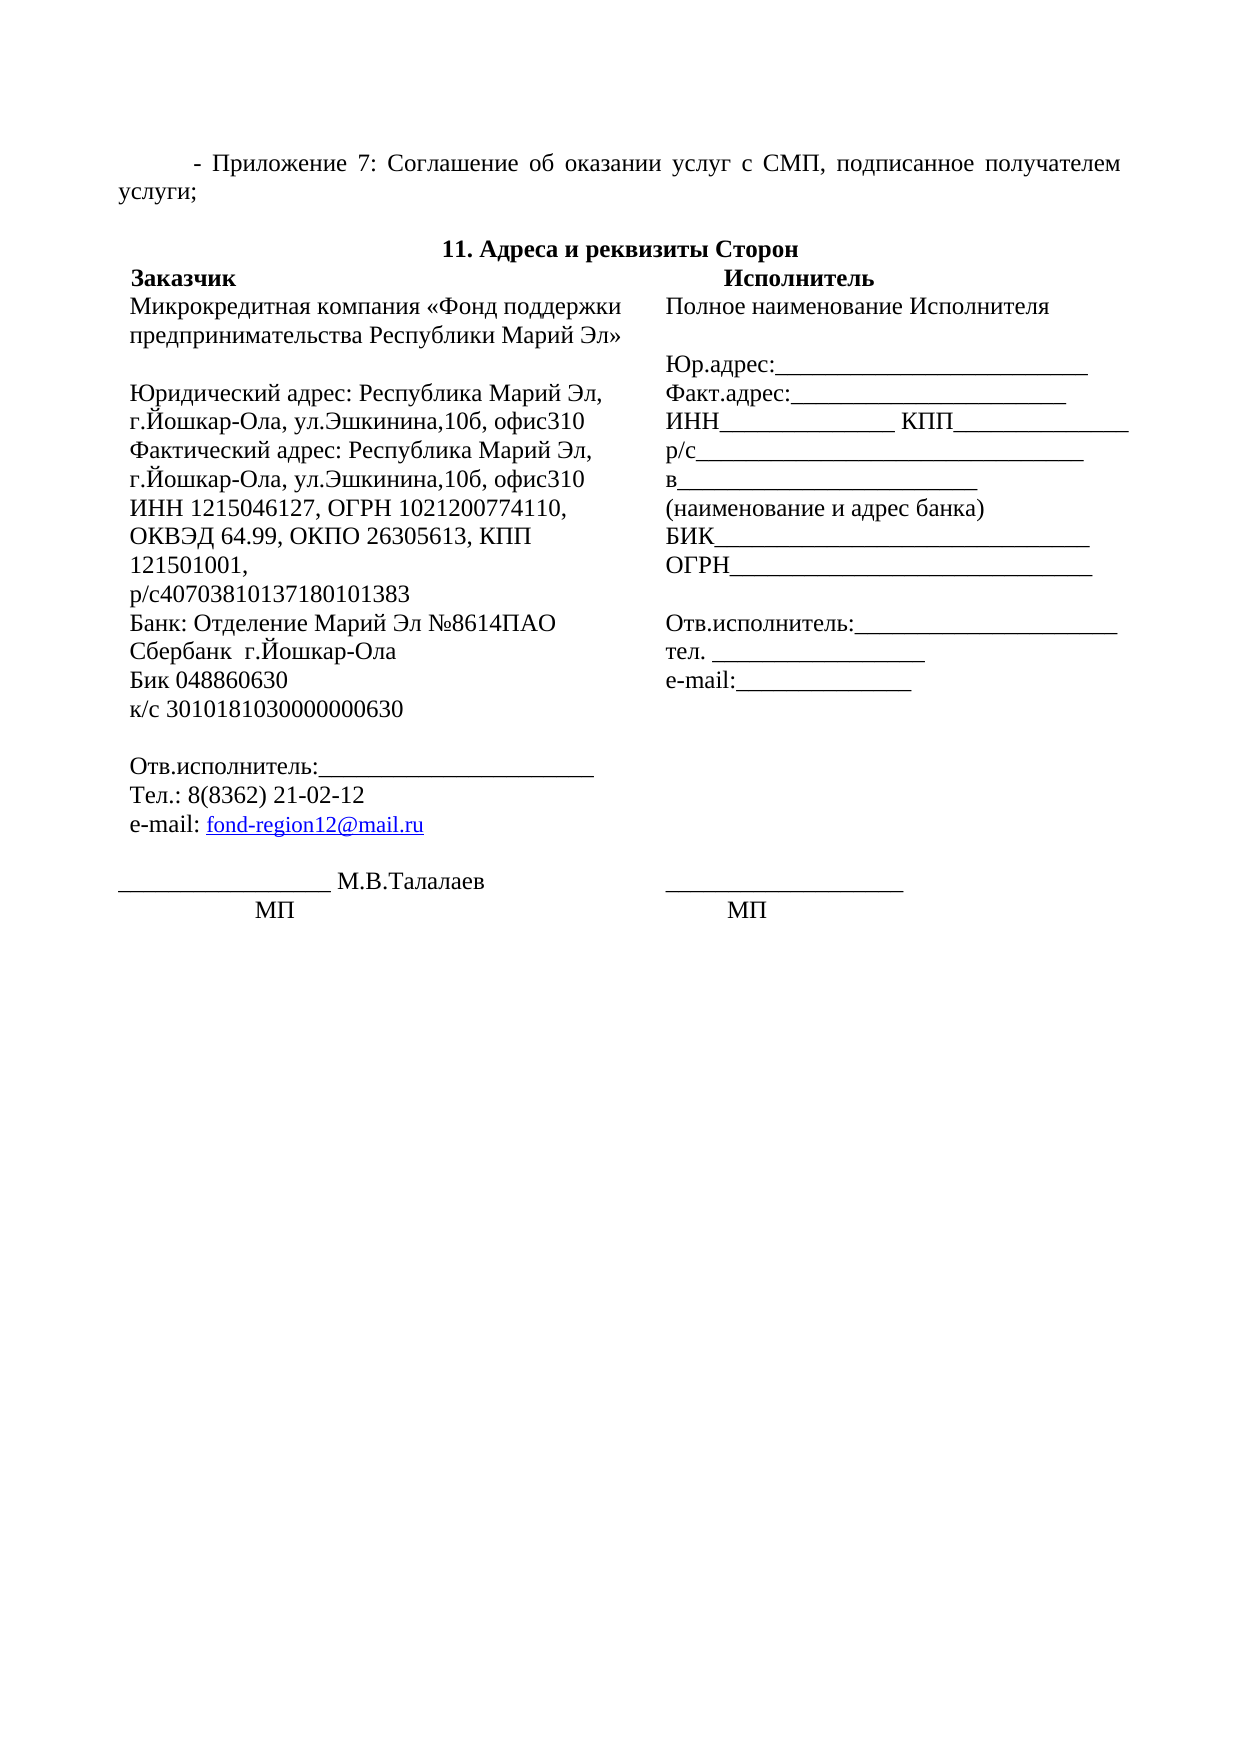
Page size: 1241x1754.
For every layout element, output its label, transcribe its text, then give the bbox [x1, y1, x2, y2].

table_header Микрокредитная компания «Фонд поддержки предпринимательства Республики Марий Эл» Юридический адрес: Республика Марий Эл, г.Йошкар-Ола, ул.Эшкинина,10б, офис310 Фактический адрес: Республика Марий Эл, г.Йошкар-Ола, ул.Эшкинина,10б, офис310 ИНН 1215046127, ОГРН 1021200774110, ОКВЭД 64.99, ОКПО 26305613, КПП 121501001, р/с40703810137180101383 Банк: Отделение Марий Эл №8614ПАО Сбербанк г.Йошкар-Ола Бик 048860630 к/с 3010181030000000630 Отв.исполнитель:______________________ Тел.: 8(8362) 21-02-12 e-mail: fond-region12@mail.ru [118, 291, 654, 838]
table_header Полное наименование Исполнителя Юр.адрес:_________________________ Факт.адрес:______________________ ИНН______________ КПП______________ р/с_______________________________ в________________________ (наименование и адрес банка) БИК______________________________ ОГРН_____________________________ Отв.исполнитель:_____________________ тел. _________________ e-mail:______________ [654, 291, 1179, 838]
text - Приложение 7: Соглашение об оказании услуг с СМП, подписанное получателем услуги; [118, 148, 1122, 205]
text Заказчик Исполнитель [118, 263, 1122, 291]
text МП МП [118, 895, 1122, 924]
text _________________ М.В.Талалаев ___________________ [118, 866, 1122, 895]
text 11. Адреса и реквизиты Сторон [118, 234, 1122, 263]
